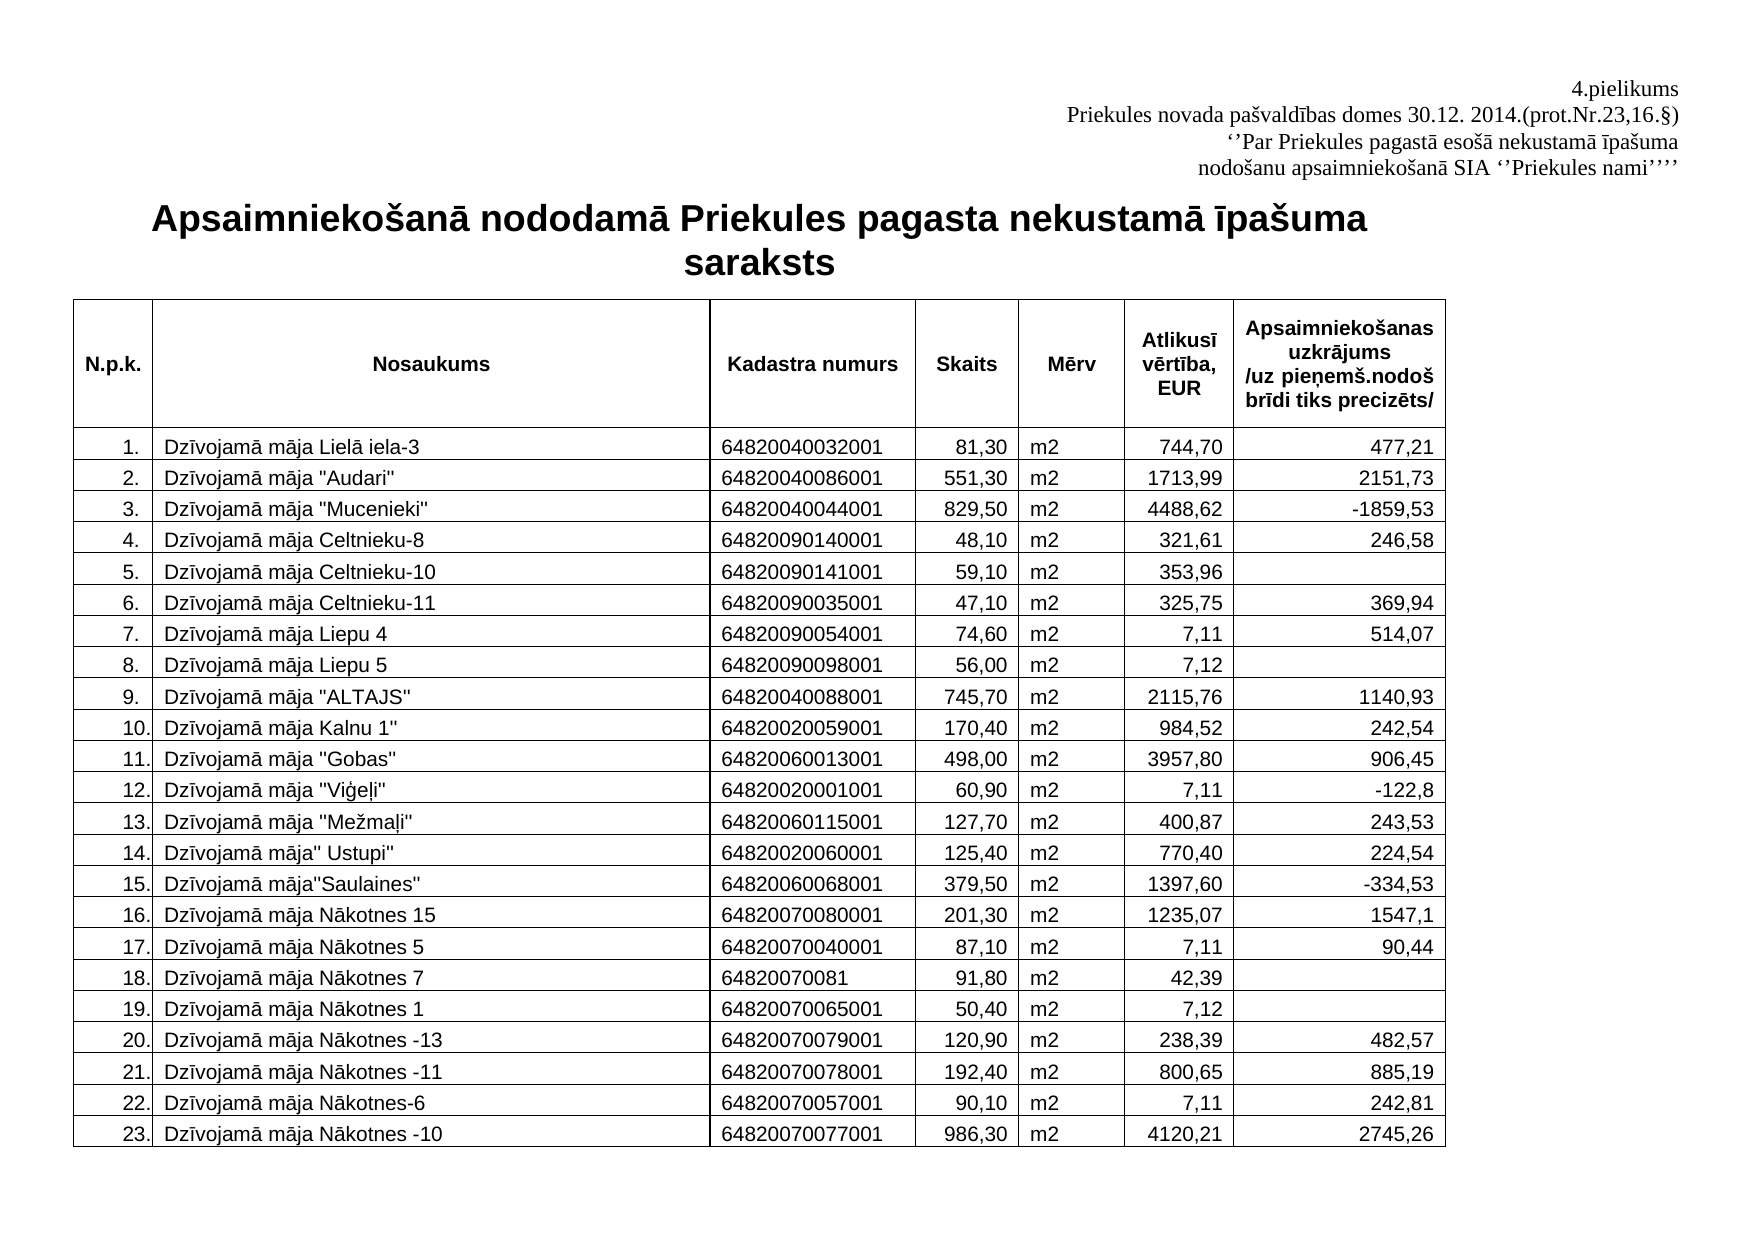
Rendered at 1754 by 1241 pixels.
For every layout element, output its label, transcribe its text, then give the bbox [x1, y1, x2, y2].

table_cell 4120,21 [1125, 1116, 1233, 1146]
table_cell 87,10 [916, 928, 1018, 958]
table_cell 2745,26 [1234, 1116, 1445, 1146]
table_cell 514,07 [1234, 616, 1445, 646]
table_cell m2 [1019, 866, 1124, 896]
table_cell 986,30 [916, 1116, 1018, 1146]
table_cell [74, 991, 152, 1021]
table_cell m2 [1019, 616, 1124, 646]
table_cell Dzīvojamā māja Lielā iela-3 [153, 428, 709, 458]
table_cell m2 [1019, 960, 1124, 990]
table_cell Dzīvojamā māja Celtnieku-10 [153, 553, 709, 583]
table_cell Kadastra numurs [711, 300, 915, 427]
table_cell 246,58 [1234, 522, 1445, 552]
table_cell 3957,80 [1125, 741, 1233, 771]
table_cell 90,44 [1234, 928, 1445, 958]
table_cell [1234, 647, 1445, 677]
table_cell 64820040032001 [711, 428, 915, 458]
table_cell [74, 522, 152, 552]
table_cell 64820090098001 [711, 647, 915, 677]
table_cell Dzīvojamā māja'' Ustupi'' [153, 835, 709, 865]
table_cell -1859,53 [1234, 491, 1445, 521]
table_cell Skaits [916, 300, 1018, 427]
table_cell 224,54 [1234, 835, 1445, 865]
table_cell 170,40 [916, 710, 1018, 740]
table_cell 74,60 [916, 616, 1018, 646]
table_cell m2 [1019, 1022, 1124, 1052]
table_cell m2 [1019, 491, 1124, 521]
table_cell [74, 835, 152, 865]
table_cell Dzīvojamā māja Nākotnes -10 [153, 1116, 709, 1146]
table_cell [74, 428, 152, 458]
table_cell 7,12 [1125, 647, 1233, 677]
table_cell Dzīvojamā māja "ALTAJS'' [153, 678, 709, 708]
table_cell 238,39 [1125, 1022, 1233, 1052]
table_cell m2 [1019, 1053, 1124, 1083]
table_cell [74, 1053, 152, 1083]
table_cell 64820020060001 [711, 835, 915, 865]
table_cell [74, 616, 152, 646]
table_cell Dzīvojamā māja Nākotnes-6 [153, 1085, 709, 1115]
text nodošanu apsaimniekošanā SIA ‘’Priekules nami’’’’ [75, 154, 1679, 180]
table_cell 64820060013001 [711, 741, 915, 771]
table_header Apsaimniekošanā nododamā Priekules pagasta nekustamā īpašuma saraksts [74, 180, 1445, 299]
table_cell [74, 585, 152, 615]
table_cell 64820070057001 [711, 1085, 915, 1115]
table_cell m2 [1019, 710, 1124, 740]
table_cell m2 [1019, 1085, 1124, 1115]
table_cell 7,11 [1125, 928, 1233, 958]
table_cell 984,52 [1125, 710, 1233, 740]
table_cell m2 [1019, 460, 1124, 490]
table_cell 64820090140001 [711, 522, 915, 552]
table_cell 64820070079001 [711, 1022, 915, 1052]
table_cell 745,70 [916, 678, 1018, 708]
table_cell -122,8 [1234, 772, 1445, 802]
table_cell 379,50 [916, 866, 1018, 896]
table_cell N.p.k. [74, 300, 152, 427]
table_cell Nosaukums [153, 300, 709, 427]
table_cell 800,65 [1125, 1053, 1233, 1083]
table_cell 770,40 [1125, 835, 1233, 865]
table_cell [74, 553, 152, 583]
table_cell Dzīvojamā māja Nākotnes 1 [153, 991, 709, 1021]
table_cell [1234, 960, 1445, 990]
table_cell 125,40 [916, 835, 1018, 865]
table_cell [1234, 553, 1445, 583]
table_cell Dzīvojamā māja''Saulaines'' [153, 866, 709, 896]
table_cell [74, 460, 152, 490]
table_cell 59,10 [916, 553, 1018, 583]
table_cell m2 [1019, 1116, 1124, 1146]
text Priekules novada pašvaldības domes 30.12. 2014.(prot.Nr.23,16.§) [75, 101, 1679, 128]
table_cell 64820070077001 [711, 1116, 915, 1146]
table_cell 47,10 [916, 585, 1018, 615]
table_cell 498,00 [916, 741, 1018, 771]
table_cell 64820060115001 [711, 803, 915, 833]
table_cell m2 [1019, 897, 1124, 927]
table_cell m2 [1019, 928, 1124, 958]
table_cell m2 [1019, 585, 1124, 615]
table_cell [74, 741, 152, 771]
table_cell 885,19 [1234, 1053, 1445, 1083]
table_cell Atlikusī vērtība, EUR [1125, 300, 1233, 427]
table_cell [74, 772, 152, 802]
table_cell 1140,93 [1234, 678, 1445, 708]
table_cell Dzīvojamā māja Nākotnes 7 [153, 960, 709, 990]
table_cell m2 [1019, 428, 1124, 458]
table_cell 7,11 [1125, 1085, 1233, 1115]
table_cell 90,10 [916, 1085, 1018, 1115]
table_cell [74, 1085, 152, 1115]
table_cell 242,81 [1234, 1085, 1445, 1115]
table_cell 48,10 [916, 522, 1018, 552]
table_cell [74, 710, 152, 740]
table_cell m2 [1019, 647, 1124, 677]
table_cell 325,75 [1125, 585, 1233, 615]
table_cell Dzīvojamā māja Nākotnes -11 [153, 1053, 709, 1083]
table_cell m2 [1019, 803, 1124, 833]
table_cell 744,70 [1125, 428, 1233, 458]
table_cell [74, 1116, 152, 1146]
table_cell m2 [1019, 741, 1124, 771]
table_cell 64820020059001 [711, 710, 915, 740]
table_cell 400,87 [1125, 803, 1233, 833]
table_cell 242,54 [1234, 710, 1445, 740]
table_cell 1547,1 [1234, 897, 1445, 927]
table_cell 2115,76 [1125, 678, 1233, 708]
table_cell 353,96 [1125, 553, 1233, 583]
table_cell 64820070081 [711, 960, 915, 990]
table_cell Dzīvojamā māja ''Viģeļi'' [153, 772, 709, 802]
table_cell 64820020001001 [711, 772, 915, 802]
table_cell 7,11 [1125, 772, 1233, 802]
table_cell 201,30 [916, 897, 1018, 927]
table_cell [74, 491, 152, 521]
table_cell m2 [1019, 772, 1124, 802]
table_cell 64820040044001 [711, 491, 915, 521]
table_cell 482,57 [1234, 1022, 1445, 1052]
table_cell 60,90 [916, 772, 1018, 802]
table_cell Dzīvojamā māja ''Gobas'' [153, 741, 709, 771]
table_cell 91,80 [916, 960, 1018, 990]
table_cell 1397,60 [1125, 866, 1233, 896]
table_cell 64820070078001 [711, 1053, 915, 1083]
table_cell [74, 803, 152, 833]
table_cell Dzīvojamā māja Celtnieku-8 [153, 522, 709, 552]
table_cell m2 [1019, 522, 1124, 552]
table_cell 64820070065001 [711, 991, 915, 1021]
table_cell Dzīvojamā māja Nākotnes -13 [153, 1022, 709, 1052]
table_cell [74, 678, 152, 708]
table_cell Dzīvojamā māja Nākotnes 5 [153, 928, 709, 958]
table_cell 551,30 [916, 460, 1018, 490]
table_cell 192,40 [916, 1053, 1018, 1083]
table_cell 477,21 [1234, 428, 1445, 458]
table_cell Dzīvojamā māja Liepu 5 [153, 647, 709, 677]
table_cell [1234, 991, 1445, 1021]
table_cell 64820070080001 [711, 897, 915, 927]
table_cell Dzīvojamā māja Nākotnes 15 [153, 897, 709, 927]
table_cell Apsaimniekošanas uzkrājums /uz pieņemš.nodoš brīdi tiks precizēts/ [1234, 300, 1445, 427]
table_cell m2 [1019, 678, 1124, 708]
table_cell -334,53 [1234, 866, 1445, 896]
table_cell [74, 960, 152, 990]
table_cell 829,50 [916, 491, 1018, 521]
table_cell 64820090141001 [711, 553, 915, 583]
table_cell 64820090035001 [711, 585, 915, 615]
table_cell 7,12 [1125, 991, 1233, 1021]
table_cell 2151,73 [1234, 460, 1445, 490]
table_cell 7,11 [1125, 616, 1233, 646]
table_cell Dzīvojamā māja Celtnieku-11 [153, 585, 709, 615]
table_cell m2 [1019, 835, 1124, 865]
text 4.pielikums [75, 75, 1679, 101]
table_cell 1713,99 [1125, 460, 1233, 490]
table_cell [74, 1022, 152, 1052]
table_cell 127,70 [916, 803, 1018, 833]
table_cell 64820040086001 [711, 460, 915, 490]
table_cell 50,40 [916, 991, 1018, 1021]
table_cell Dzīvojamā māja "Mucenieki'' [153, 491, 709, 521]
table_cell [74, 928, 152, 958]
table_cell 64820040088001 [711, 678, 915, 708]
table_cell 1235,07 [1125, 897, 1233, 927]
table_cell [74, 647, 152, 677]
text ‘’Par Priekules pagastā esošā nekustamā īpašuma [75, 128, 1679, 154]
table_cell 120,90 [916, 1022, 1018, 1052]
table_cell 4488,62 [1125, 491, 1233, 521]
table_cell 369,94 [1234, 585, 1445, 615]
table_cell 42,39 [1125, 960, 1233, 990]
table_cell 81,30 [916, 428, 1018, 458]
table_cell 64820070040001 [711, 928, 915, 958]
table_cell [74, 866, 152, 896]
table_cell m2 [1019, 991, 1124, 1021]
table_cell 56,00 [916, 647, 1018, 677]
table_cell 906,45 [1234, 741, 1445, 771]
table_cell Dzīvojamā māja Kalnu 1'' [153, 710, 709, 740]
table_cell m2 [1019, 553, 1124, 583]
table_cell 64820090054001 [711, 616, 915, 646]
table_cell Dzīvojamā māja Liepu 4 [153, 616, 709, 646]
table_cell Mērv [1019, 300, 1124, 427]
table_cell 321,61 [1125, 522, 1233, 552]
table_cell 64820060068001 [711, 866, 915, 896]
table_cell Dzīvojamā māja "Audari'' [153, 460, 709, 490]
table_cell 243,53 [1234, 803, 1445, 833]
table_cell Dzīvojamā māja ''Mežmaļi'' [153, 803, 709, 833]
table_cell [74, 897, 152, 927]
